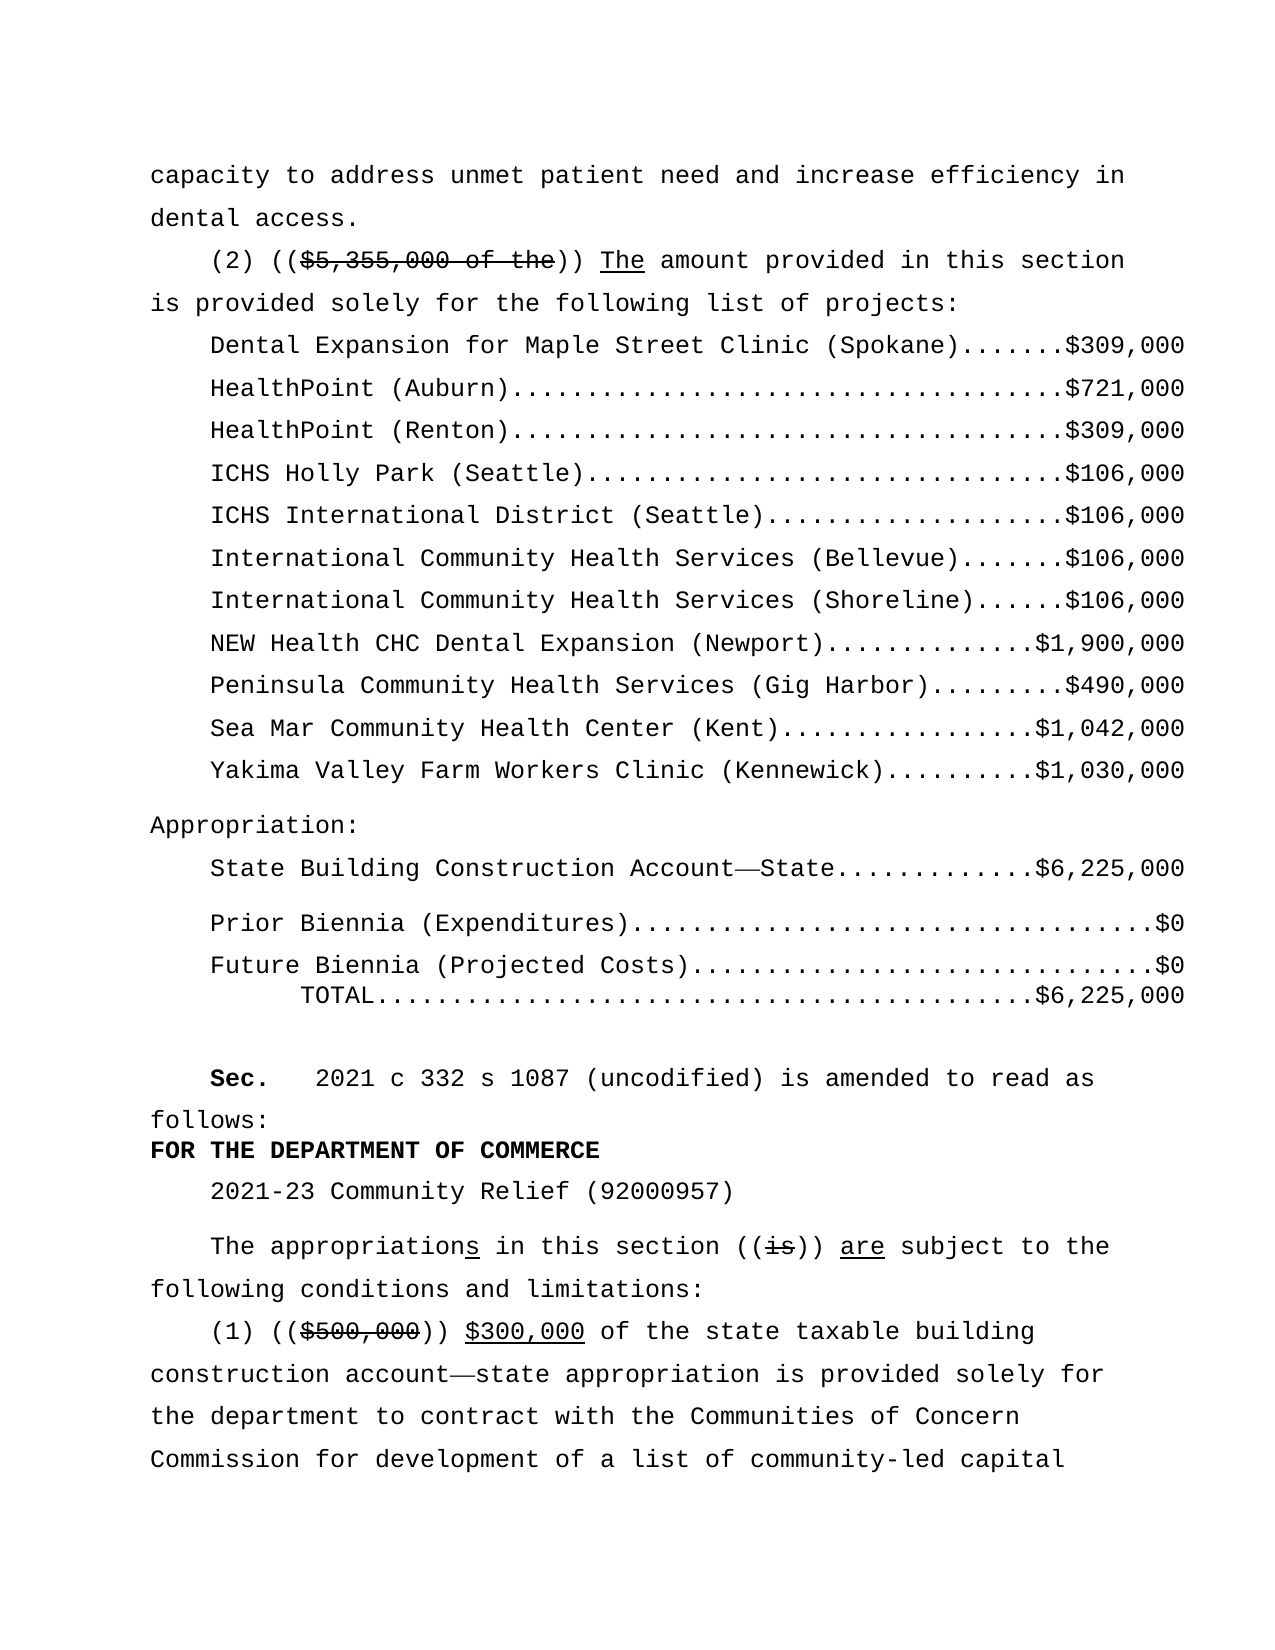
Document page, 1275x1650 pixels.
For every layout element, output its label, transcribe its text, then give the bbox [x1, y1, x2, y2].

text Prior Biennia (Expenditures) $0 [150, 897, 1125, 940]
text FOR THE DEPARTMENT OF COMMERCE [150, 1137, 1125, 1166]
text NEW Health CHC Dental Expansion (Newport) $1,900,000 [150, 617, 1125, 660]
text Dental Expansion for Maple Street Clinic (Spokane) $309,000 [150, 320, 1125, 362]
text ICHS Holly Park (Seattle) $106,000 [150, 447, 1125, 490]
text International Community Health Services (Shoreline) $106,000 [150, 575, 1125, 617]
text Sec. 2021 c 332 s 1087 (uncodified) is amended to read as follows: [150, 1052, 1125, 1137]
text HealthPoint (Auburn) $721,000 [150, 362, 1125, 405]
text Yakima Valley Farm Workers Clinic (Kennewick) $1,030,000 [150, 745, 1125, 787]
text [150, 150, 1125, 235]
text 2021-23 Community Relief (92000957) [150, 1166, 1125, 1208]
text Sea Mar Community Health Center (Kent) $1,042,000 [150, 702, 1125, 745]
text State Building Construction Account—State $6,225,000 [150, 842, 1125, 885]
text Peninsula Community Health Services (Gig Harbor) $490,000 [150, 660, 1125, 702]
text Future Biennia (Projected Costs) $0 [150, 940, 1125, 982]
text Appropriation: [150, 800, 1125, 842]
text ICHS International District (Seattle) $106,000 [150, 490, 1125, 532]
text HealthPoint (Renton) $309,000 [150, 405, 1125, 447]
text (2) (($5,355,000 of the)) The amount provided in this section is provided solely for the following list of projects: [150, 235, 1125, 320]
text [150, 1306, 1125, 1476]
text The appropriations in this section ((is)) are subject to the following conditions and limitations: [150, 1221, 1125, 1306]
text TOTAL $6,225,000 [150, 982, 1125, 1011]
text International Community Health Services (Bellevue) $106,000 [150, 532, 1125, 575]
